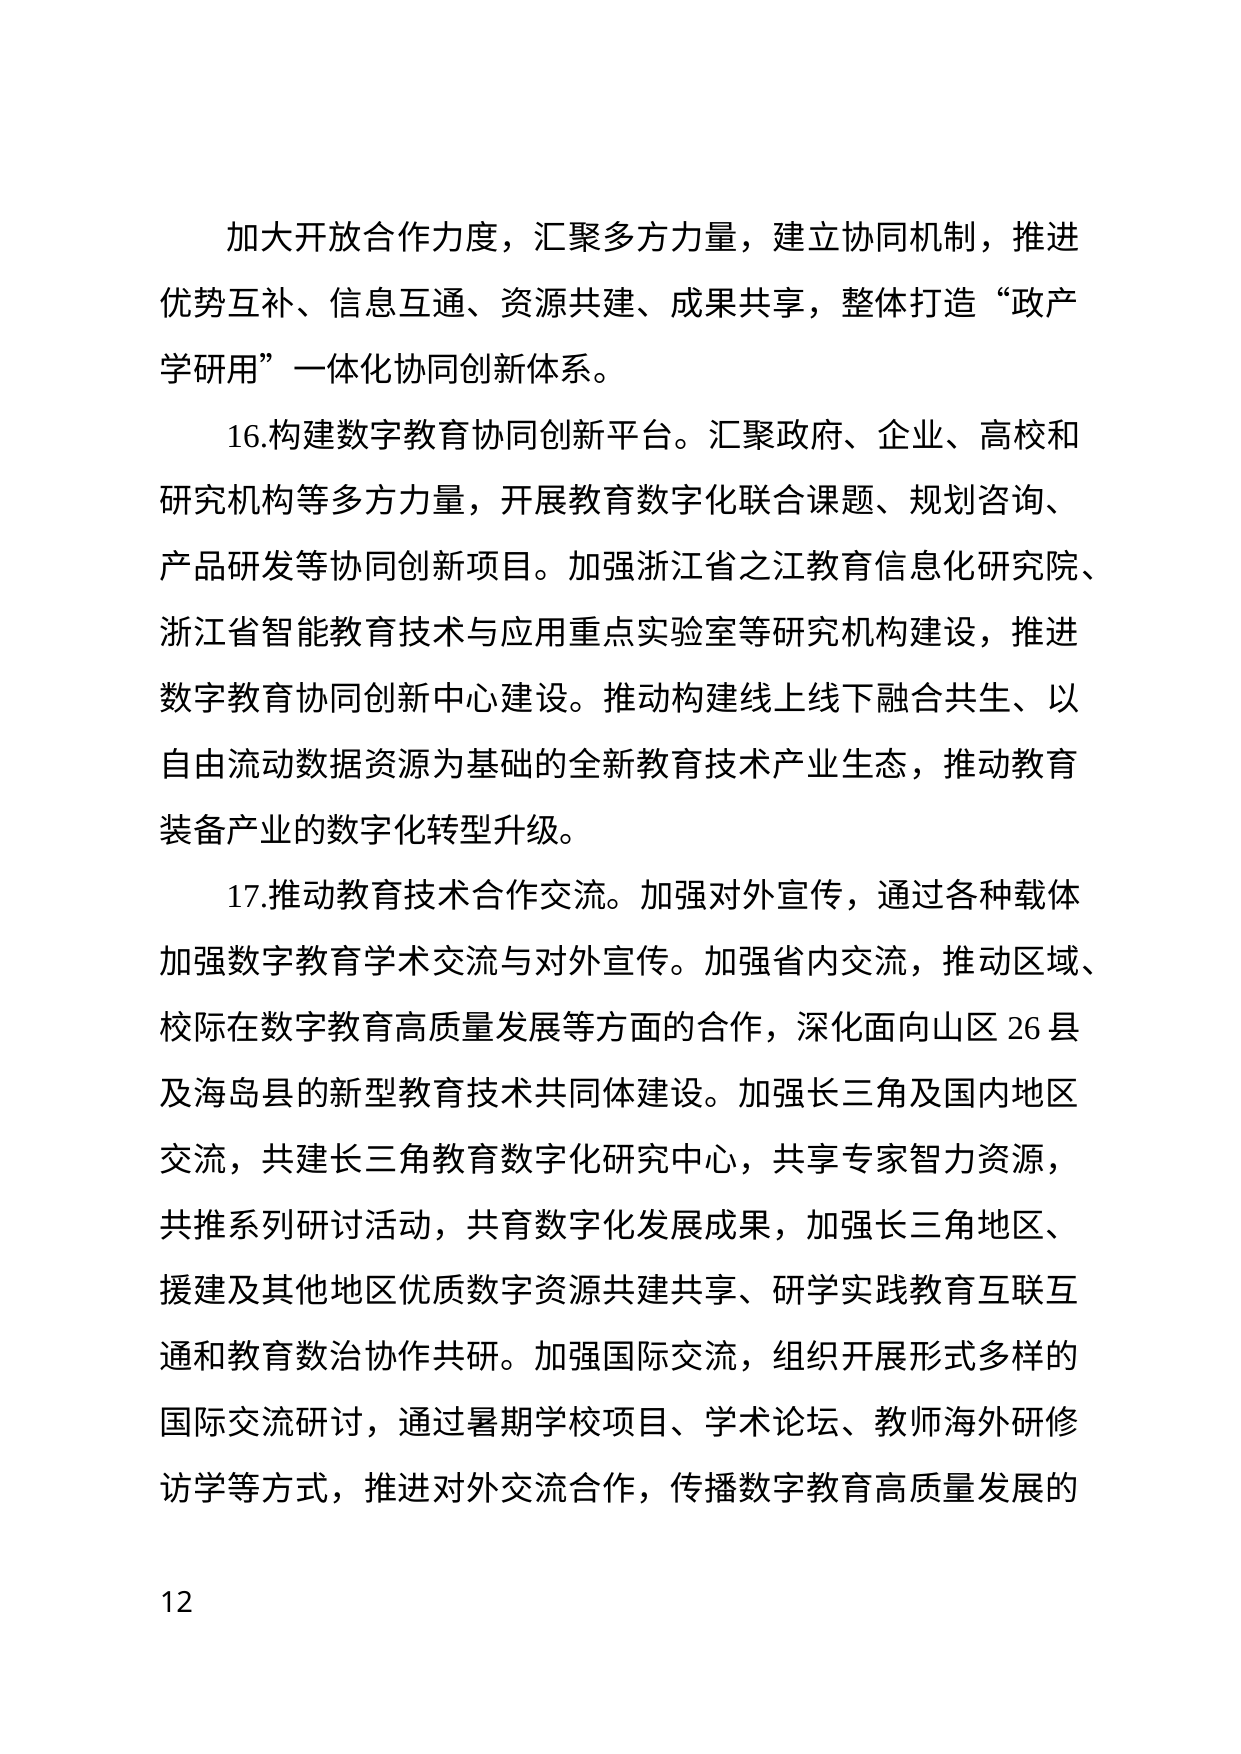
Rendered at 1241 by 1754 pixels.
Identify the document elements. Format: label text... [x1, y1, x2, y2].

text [159, 861, 1081, 1519]
text 加大开放合作力度，汇聚多方力量，建立协同机制，推进优势互补、信息互通、资源共建、成果共享，整体打造“政产学研用”一体化协同创新体系。 [159, 202, 1081, 400]
text 16.构建数字教育协同创新平台。汇聚政府、企业、高校和研究机构等多方力量，开展教育数字化联合课题、规划咨询、产品研发等协同创新项目。加强浙江省之江教育信息化研究院、浙江省智能教育技术与应用重点实验室等研究机构建设，推进数字教育协同创新中心建设。推动构建线上线下融合共生、以自由流动数据资源为基础的全新教育技术产业生态，推动教育装备产业的数字化转型升级。 [159, 400, 1081, 861]
